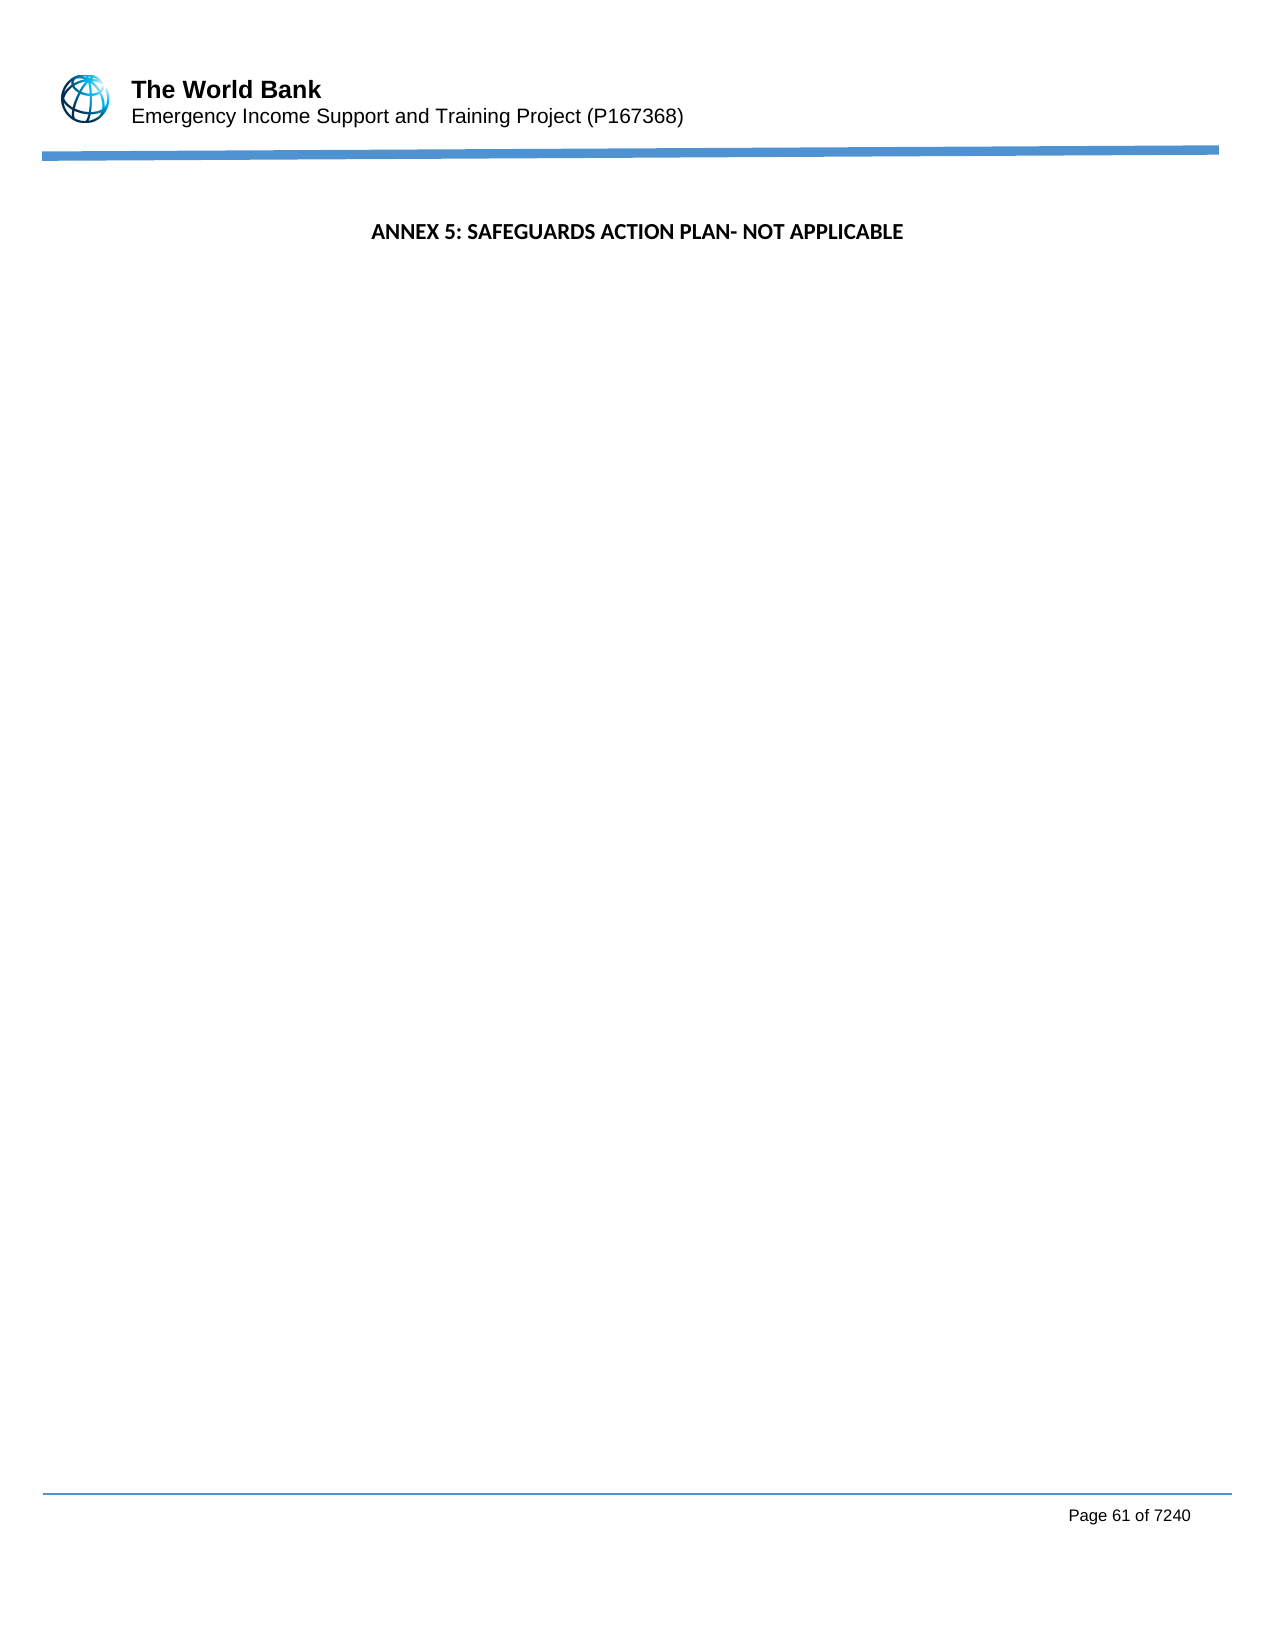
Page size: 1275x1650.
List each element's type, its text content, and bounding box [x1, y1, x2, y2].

picture [92, 75, 110, 111]
text ANNEX 5: SAFEGUARDS ACTION PLAN- NOT APPLICABLE [150, 217, 1125, 245]
picture [83, 85, 89, 93]
picture [76, 83, 83, 89]
picture [61, 75, 110, 123]
